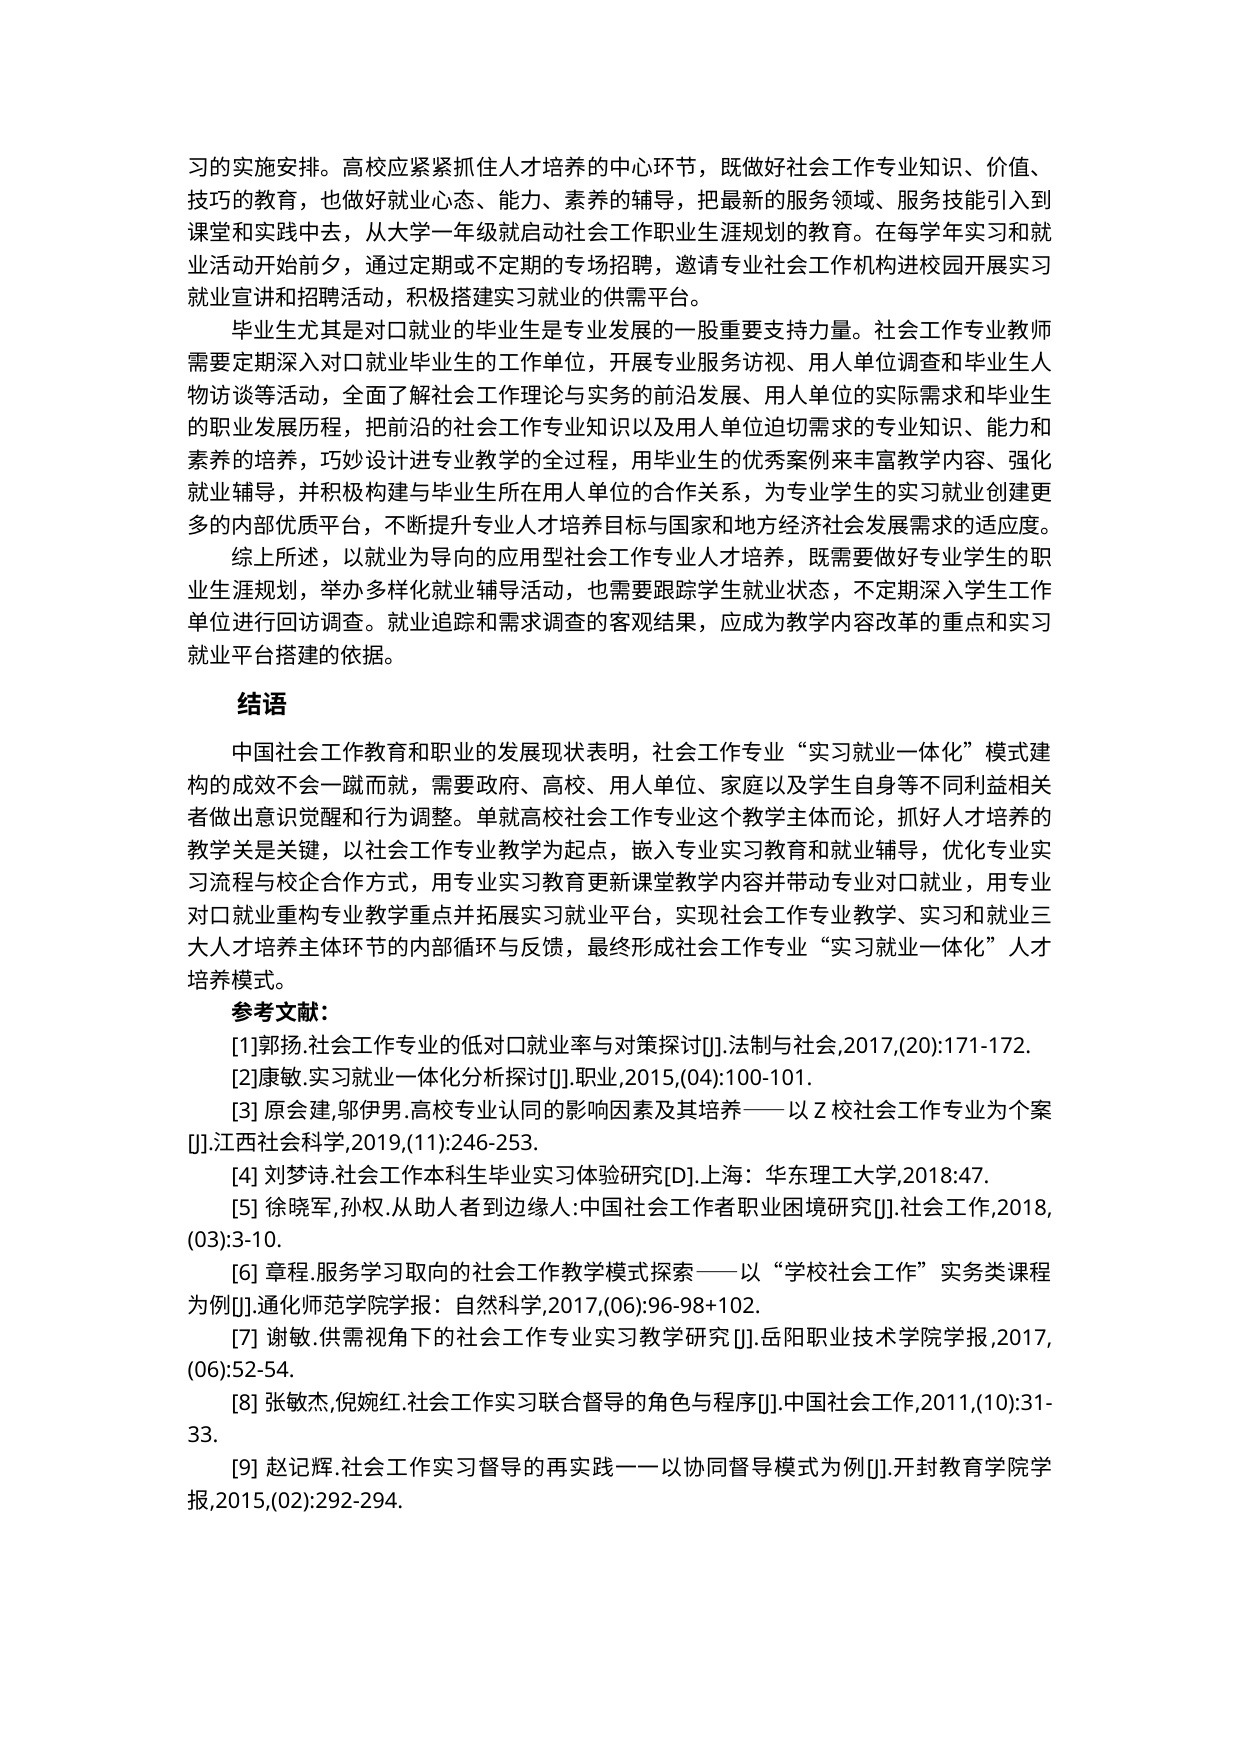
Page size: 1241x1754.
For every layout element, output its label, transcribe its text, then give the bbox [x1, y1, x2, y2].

text 结语 [187, 670, 1053, 735]
text 中国社会工作教育和职业的发展现状表明，社会工作专业“实习就业一体化”模式建构的成效不会一蹴而就，需要政府、高校、用人单位、家庭以及学生自身等不同利益相关者做出意识觉醒和行为调整。单就高校社会工作专业这个教学主体而论，抓好人才培养的教学关是关键，以社会工作专业教学为起点，嵌入专业实习教育和就业辅导，优化专业实习流程与校企合作方式，用专业实习教育更新课堂教学内容并带动专业对口就业，用专业对口就业重构专业教学重点并拓展实习就业平台，实现社会工作专业教学、实习和就业三大人才培养主体环节的内部循环与反馈，最终形成社会工作专业“实习就业一体化”人才培养模式。 [187, 735, 1053, 995]
text 毕业生尤其是对口就业的毕业生是专业发展的一股重要支持力量。社会工作专业教师需要定期深入对口就业毕业生的工作单位，开展专业服务访视、用人单位调查和毕业生人物访谈等活动，全面了解社会工作理论与实务的前沿发展、用人单位的实际需求和毕业生的职业发展历程，把前沿的社会工作专业知识以及用人单位迫切需求的专业知识、能力和素养的培养，巧妙设计进专业教学的全过程，用毕业生的优秀案例来丰富教学内容、强化就业辅导，并积极构建与毕业生所在用人单位的合作关系，为专业学生的实习就业创建更多的内部优质平台，不断提升专业人才培养目标与国家和地方经济社会发展需求的适应度。 [187, 312, 1053, 540]
text [4] 刘梦诗.社会工作本科生毕业实习体验研究[D].上海：华东理工大学,2018:47. [187, 1157, 1053, 1190]
text 参考文献： [187, 995, 1053, 1027]
text [9] 赵记辉.社会工作实习督导的再实践一一以协同督导模式为例[J].开封教育学院学报,2015,(02):292-294. [187, 1450, 1053, 1515]
text [1]郭扬.社会工作专业的低对口就业率与对策探讨[J].法制与社会,2017,(20):171-172. [187, 1027, 1053, 1060]
text [2]康敏.实习就业一体化分析探讨[J].职业,2015,(04):100-101. [187, 1060, 1053, 1092]
text [6] 章程.服务学习取向的社会工作教学模式探索——以“学校社会工作”实务类课程为例[J].通化师范学院学报：自然科学,2017,(06):96-98+102. [187, 1255, 1053, 1320]
text 综上所述，以就业为导向的应用型社会工作专业人才培养，既需要做好专业学生的职业生涯规划，举办多样化就业辅导活动，也需要跟踪学生就业状态，不定期深入学生工作单位进行回访调查。就业追踪和需求调查的客观结果，应成为教学内容改革的重点和实习就业平台搭建的依据。 [187, 540, 1053, 670]
text [7] 谢敏.供需视角下的社会工作专业实习教学研究[J].岳阳职业技术学院学报,2017,(06):52-54. [187, 1320, 1053, 1385]
text [5] 徐晓军,孙权.从助人者到边缘人:中国社会工作者职业困境研究[J].社会工作,2018,(03):3-10. [187, 1190, 1053, 1255]
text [187, 150, 1053, 312]
text [8] 张敏杰,倪婉红.社会工作实习联合督导的角色与程序[J].中国社会工作,2011,(10):31-33. [187, 1385, 1053, 1450]
text [3] 原会建,邬伊男.高校专业认同的影响因素及其培养——以Z校社会工作专业为个案[J].江西社会科学,2019,(11):246-253. [187, 1092, 1053, 1157]
